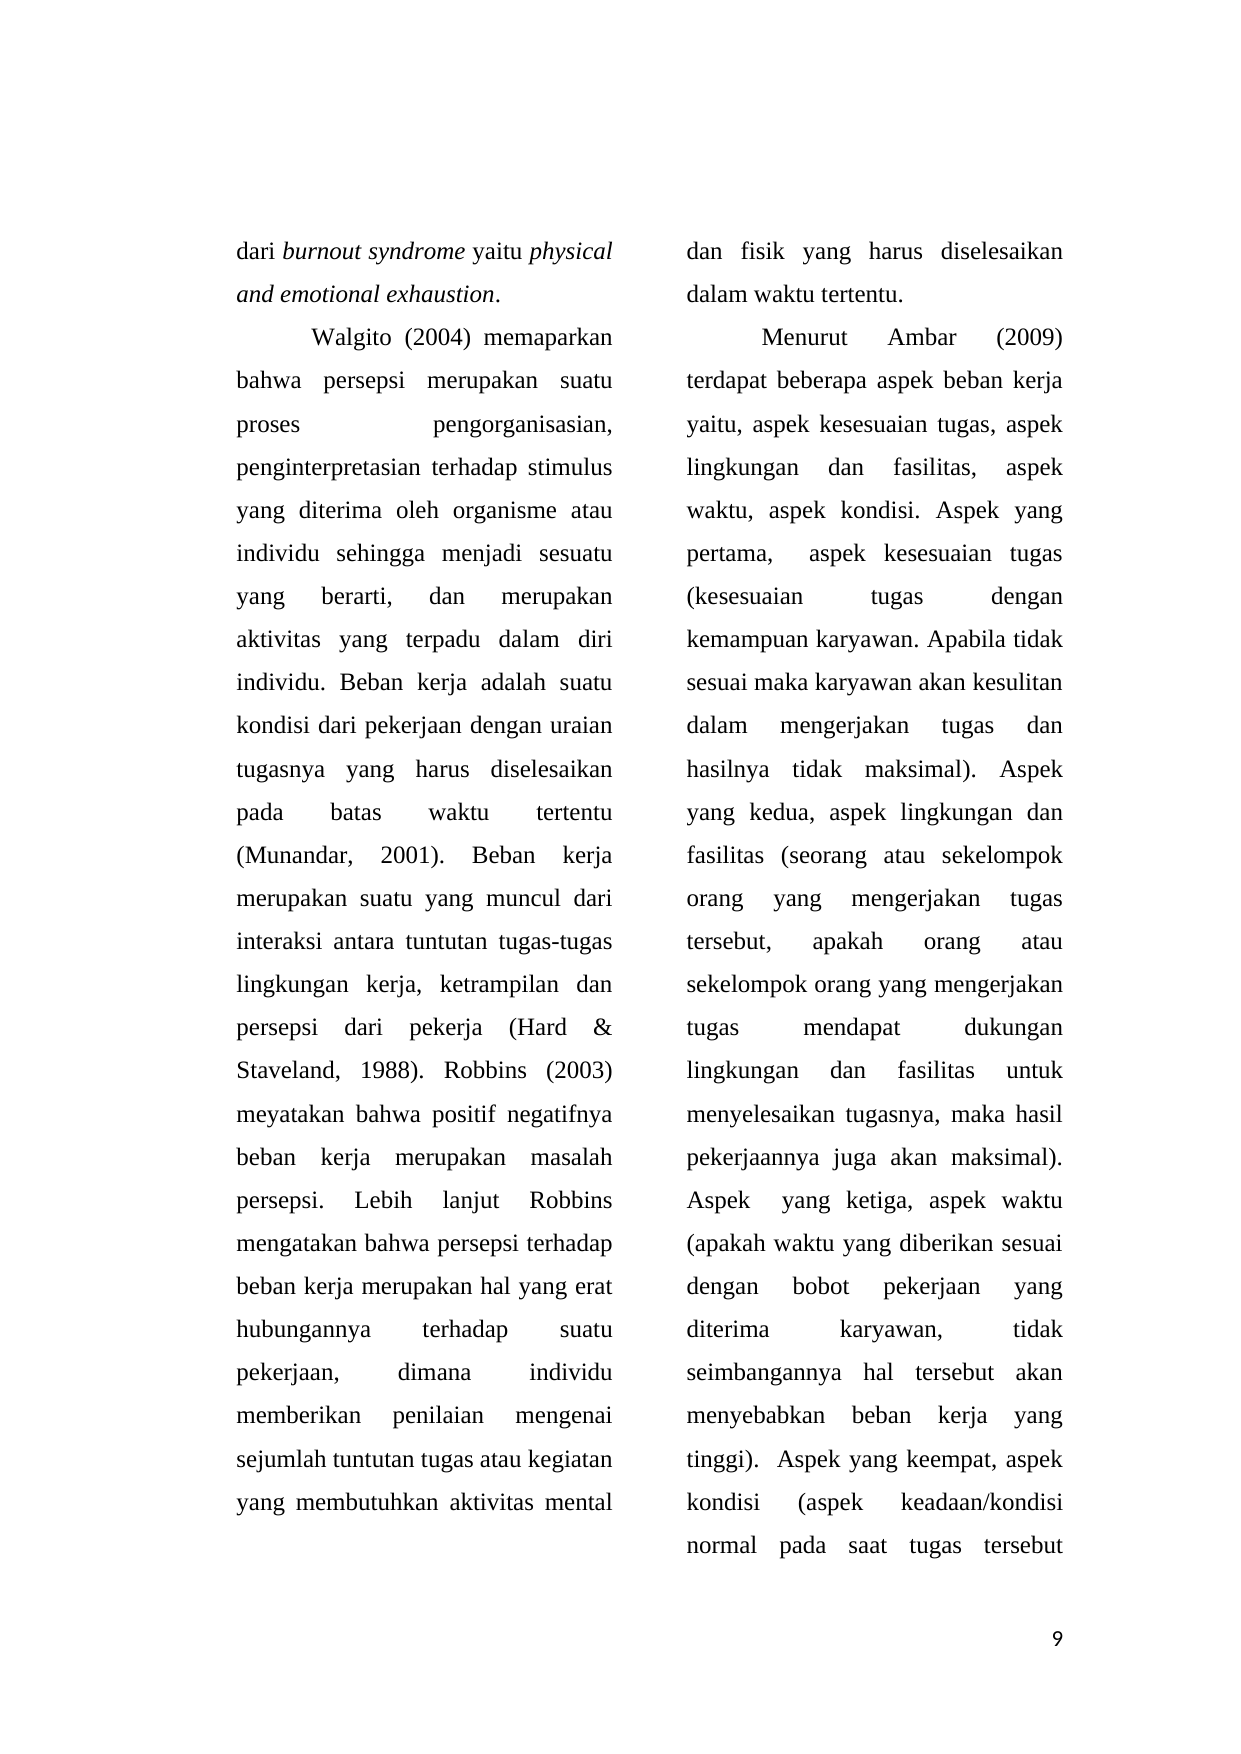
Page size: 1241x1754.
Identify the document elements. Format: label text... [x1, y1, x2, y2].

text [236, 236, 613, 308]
text Walgito (2004) memaparkan bahwa persepsi merupakan suatu proses pengorganisasian, penginterpretasian terhadap stimulus yang diterima oleh organisme atau individu sehingga menjadi sesuatu yang berarti, dan merupakan aktivitas yang terpadu dalam diri individu. Beban kerja adalah suatu kondisi dari pekerjaan dengan uraian tugasnya yang harus diselesaikan pada batas waktu tertentu (Munandar, 2001). Beban kerja merupakan suatu yang muncul dari interaksi antara tuntutan tugas-tugas lingkungan kerja, ketrampilan dan persepsi dari pekerja (Hard & Staveland, 1988). Robbins (2003) meyatakan bahwa positif negatifnya beban kerja merupakan masalah persepsi. Lebih lanjut Robbins mengatakan bahwa persepsi terhadap beban kerja merupakan hal yang erat hubungannya terhadap suatu pekerjaan, dimana individu memberikan penilaian mengenai sejumlah tuntutan tugas atau kegiatan yang membutuhkan aktivitas mental dan fisik yang harus diselesaikan dalam waktu tertentu. [236, 322, 613, 1516]
